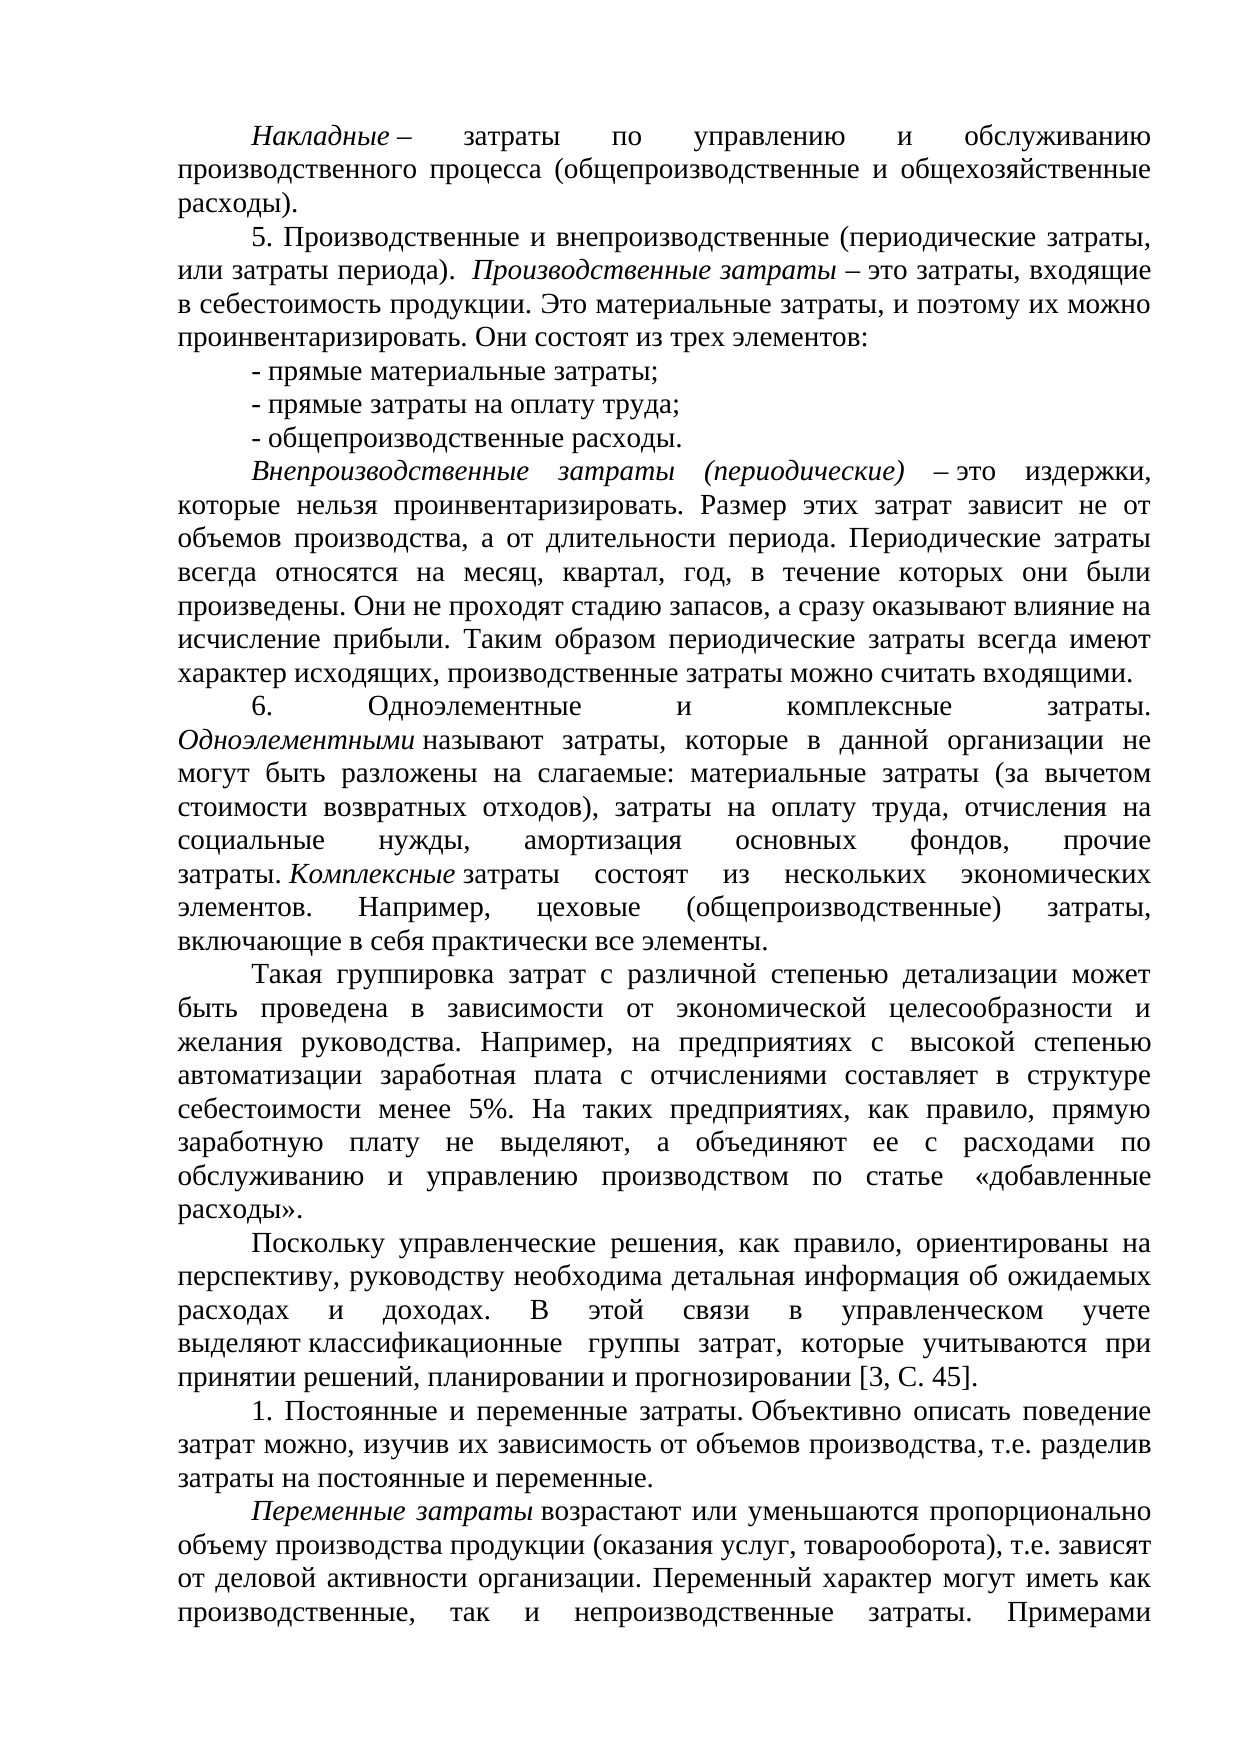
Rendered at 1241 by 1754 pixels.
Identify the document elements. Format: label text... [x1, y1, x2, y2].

text 6. Одноэлементные и комплексные затраты. Одноэлементными называют затраты, которые в данной организации не могут быть разложены на слагаемые: материальные затраты (за вычетом стоимости возвратных отходов), затраты на оплату труда, отчисления на социальные нужды, амортизация основных фондов, прочие затраты. Комплексные затраты состоят из нескольких экономических элементов. Например, цеховые (общепроизводственные) затраты, включающие в себя практически все элементы. [177, 688, 1152, 957]
text Поскольку управленческие решения, как правило, ориентированы на перспективу, руководству необходима детальная информация об ожидаемых расходах и доходах. В этой связи в управленческом учете выделяют классификационные группы затрат, которые учитываются при принятии решений, планировании и прогнозировании [3, С. 45]. [177, 1225, 1152, 1393]
text Внепроизводственные затраты (периодические) – это издержки, которые нельзя проинвентаризировать. Размер этих затрат зависит не от объемов производства, а от длительности периода. Периодические затраты всегда относятся на месяц, квартал, год, в течение которых они были произведены. Они не проходят стадию запасов, а сразу оказывают влияние на исчисление прибыли. Таким образом периодические затраты всегда имеют характер исходящих, производственные затраты можно считать входящими. [177, 453, 1152, 688]
text 5. Производственные и внепроизводственные (периодические затраты, или затраты периода). Производственные затраты – это затраты, входящие в себестоимость продукции. Это материальные затраты, и поэтому их можно проинвентаризировать. Они состоят из трех элементов: [177, 219, 1152, 353]
text - прямые материальные затраты; [177, 353, 1152, 386]
text - прямые затраты на оплату труда; [177, 386, 1152, 420]
text 1. Постоянные и переменные затраты. Объективно описать поведение затрат можно, изучив их зависимость от объемов производства, т.е. разделив затраты на постоянные и переменные. [177, 1393, 1152, 1493]
text Такая группировка затрат с различной степенью детализации может быть проведена в зависимости от экономической целесообразности и желания руководства. Например, на предприятиях с высокой степенью автоматизации заработная плата с отчислениями составляет в структуре себестоимости менее 5%. На таких предприятиях, как правило, прямую заработную плату не выделяют, а объединяют ее с расходами по обслуживанию и управлению производством по статье «добавленные расходы». [177, 957, 1152, 1225]
text - общепроизводственные расходы. [177, 420, 1152, 453]
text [177, 1493, 1152, 1627]
text Накладные – затраты по управлению и обслуживанию производственного процесса (общепроизводственные и общехозяйственные расходы). [177, 118, 1152, 219]
